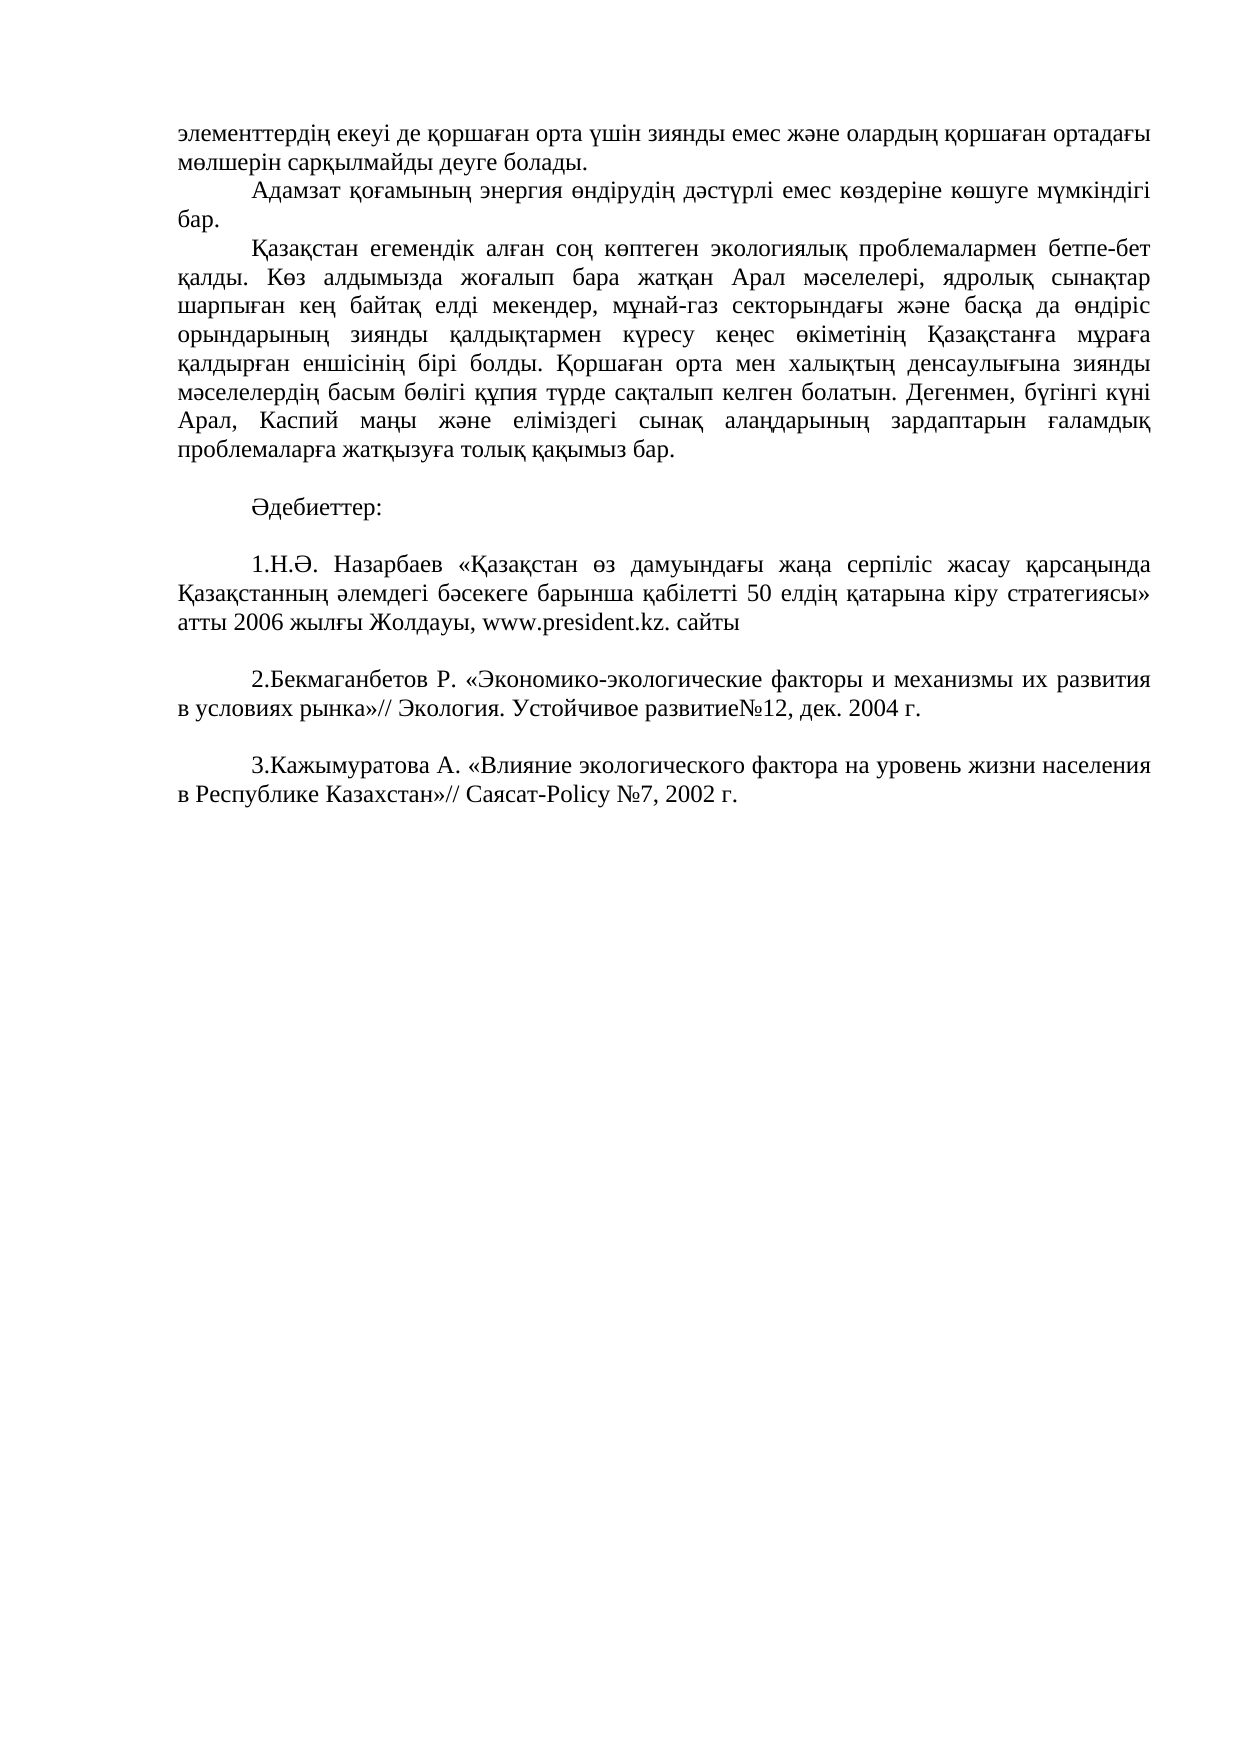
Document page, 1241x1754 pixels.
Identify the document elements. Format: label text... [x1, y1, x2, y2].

text 1.Н.Ә. Назарбаев «Қазақстан өз дамуындағы жаңа серпіліс жасау қарсаңында Қазақстанның әлемдегі бәсекеге барынша қабілетті 50 елдің қатарына кіру стратегиясы» атты 2006 жылғы Жолдауы, www.president.kz. сайты [177, 549, 1152, 636]
text Адамзат қоғамының энергия өндірудің дәстүрлі емес көздеріне көшуге мүмкіндігі бар. [177, 176, 1152, 233]
text Қазақстан егемендік алған соң көптеген экологиялық проблемалармен бетпе-бет қалды. Көз алдымызда жоғалып бара жатқан Арал мәселелері, ядролық сынақтар шарпыған кең байтақ елді мекендер, мұнай-газ секторындағы және басқа да өндіріс орындарының зиянды қалдықтармен күресу кеңес өкіметінің Қазақстанға мұраға қалдырған еншісінің бірі болды. Қоршаған орта мен халықтың денсаулығына зиянды мәселелердің басым бөлігі құпия түрде сақталып келген болатын. Дегенмен, бүгінгі күні Арал, Каспий маңы және еліміздегі сынақ алаңдарының зардаптарын ғаламдық проблемаларға жатқызуға толық қақымыз бар. [177, 233, 1152, 463]
text 2.Бекмаганбетов Р. «Экономико-экологические факторы и механизмы их развития в условиях рынка»// Экология. Устойчивое развитие№12, дек. 2004 г. [177, 664, 1152, 722]
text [177, 118, 1152, 176]
text Әдебиеттер: [177, 492, 1152, 521]
text 3.Кажымуратова А. «Влияние экологического фактора на уровень жизни населения в Республике Казахстан»// Саясат-Policy №7, 2002 г. [177, 751, 1152, 808]
